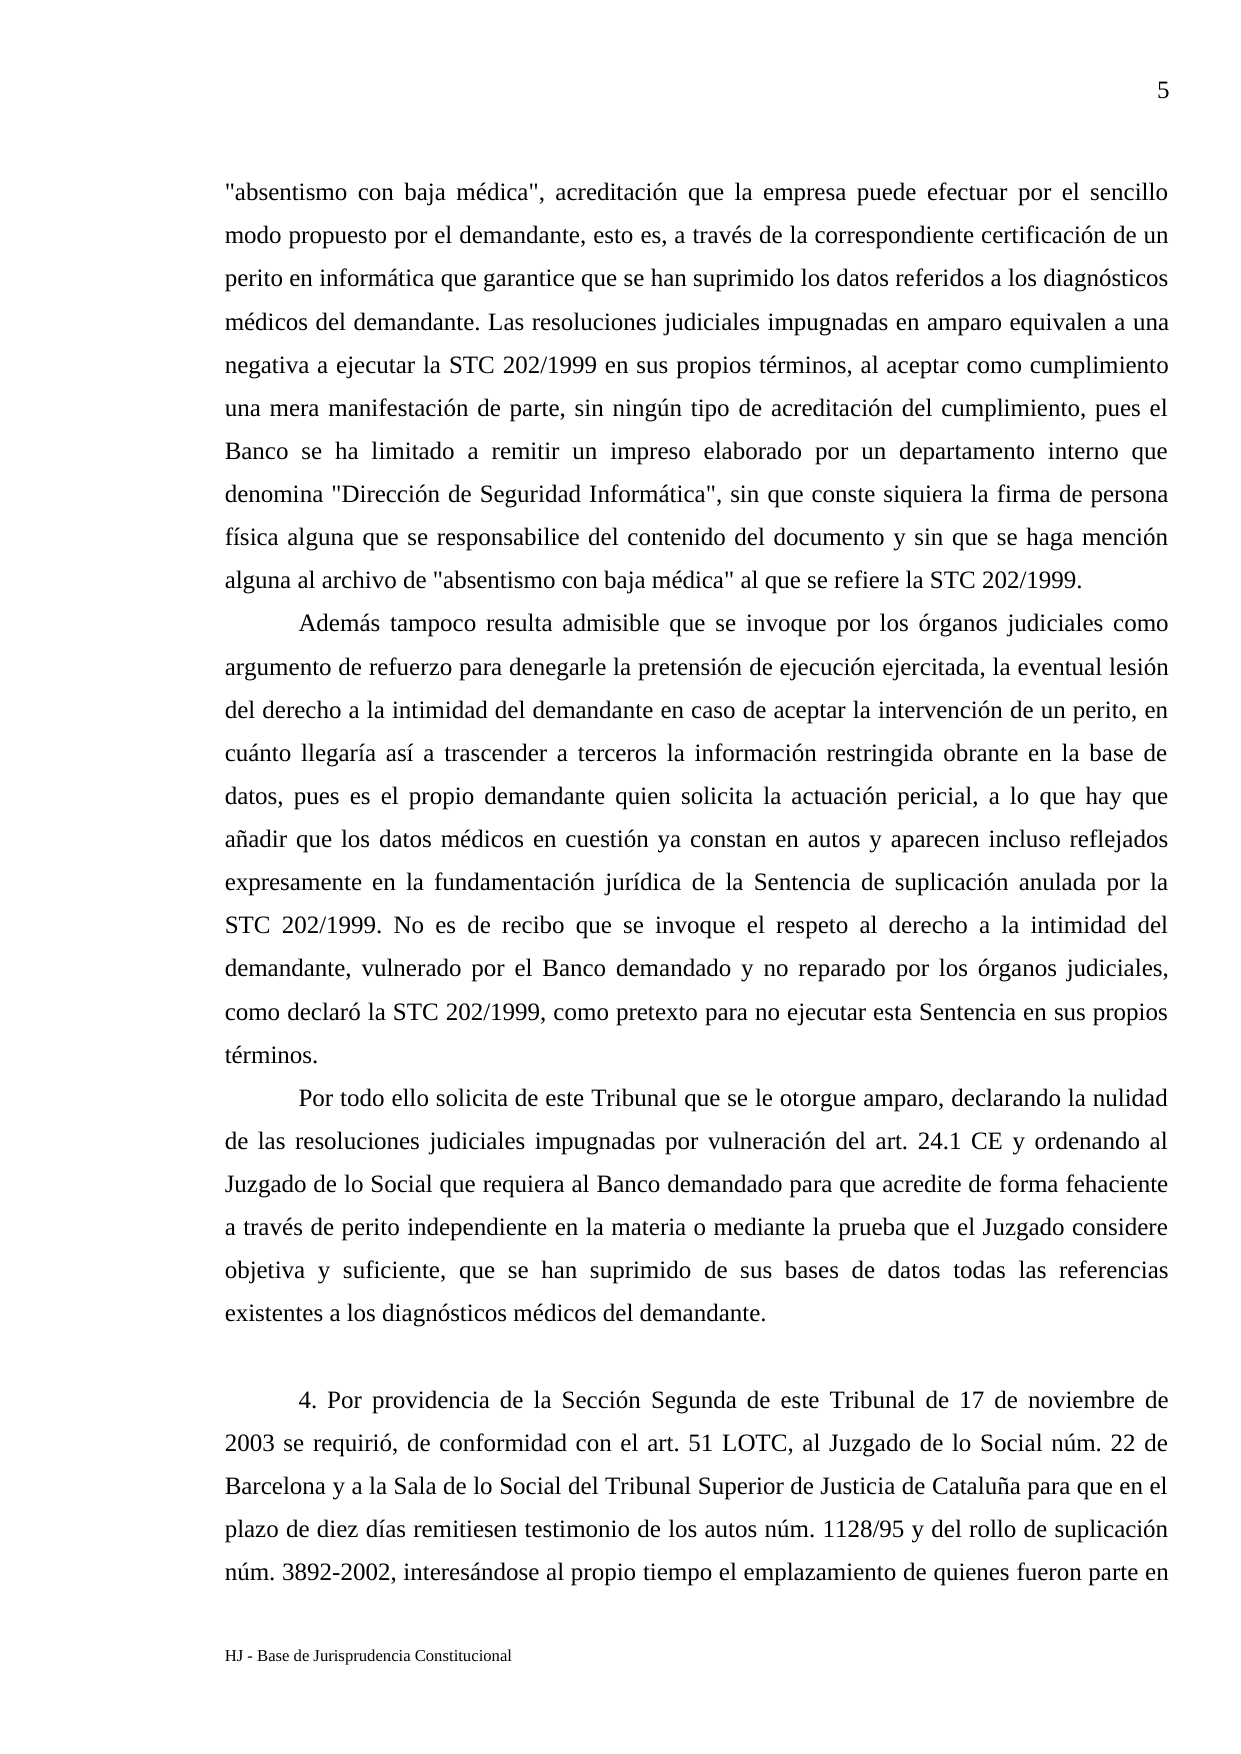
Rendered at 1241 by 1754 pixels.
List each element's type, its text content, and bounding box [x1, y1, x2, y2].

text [224, 177, 1169, 594]
text Además tampoco resulta admisible que se invoque por los órganos judiciales como argumento de refuerzo para denegarle la pretensión de ejecución ejercitada, la eventual lesión del derecho a la intimidad del demandante en caso de aceptar la intervención de un perito, en cuánto llegaría así a trascender a terceros la información restringida obrante en la base de datos, pues es el propio demandante quien solicita la actuación pericial, a lo que hay que añadir que los datos médicos en cuestión ya constan en autos y aparecen incluso reflejados expresamente en la fundamentación jurídica de la Sentencia de suplicación anulada por la STC 202/1999. No es de recibo que se invoque el respeto al derecho a la intimidad del demandante, vulnerado por el Banco demandado y no reparado por los órganos judiciales, como declaró la STC 202/1999, como pretexto para no ejecutar esta Sentencia en sus propios términos. [224, 608, 1169, 1068]
text Por todo ello solicita de este Tribunal que se le otorgue amparo, declarando la nulidad de las resoluciones judiciales impugnadas por vulneración del art. 24.1 CE y ordenando al Juzgado de lo Social que requiera al Banco demandado para que acredite de forma fehaciente a través de perito independiente en la materia o mediante la prueba que el Juzgado considere objetiva y suficiente, que se han suprimido de sus bases de datos todas las referencias existentes a los diagnósticos médicos del demandante. [224, 1083, 1169, 1327]
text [224, 1385, 1169, 1586]
